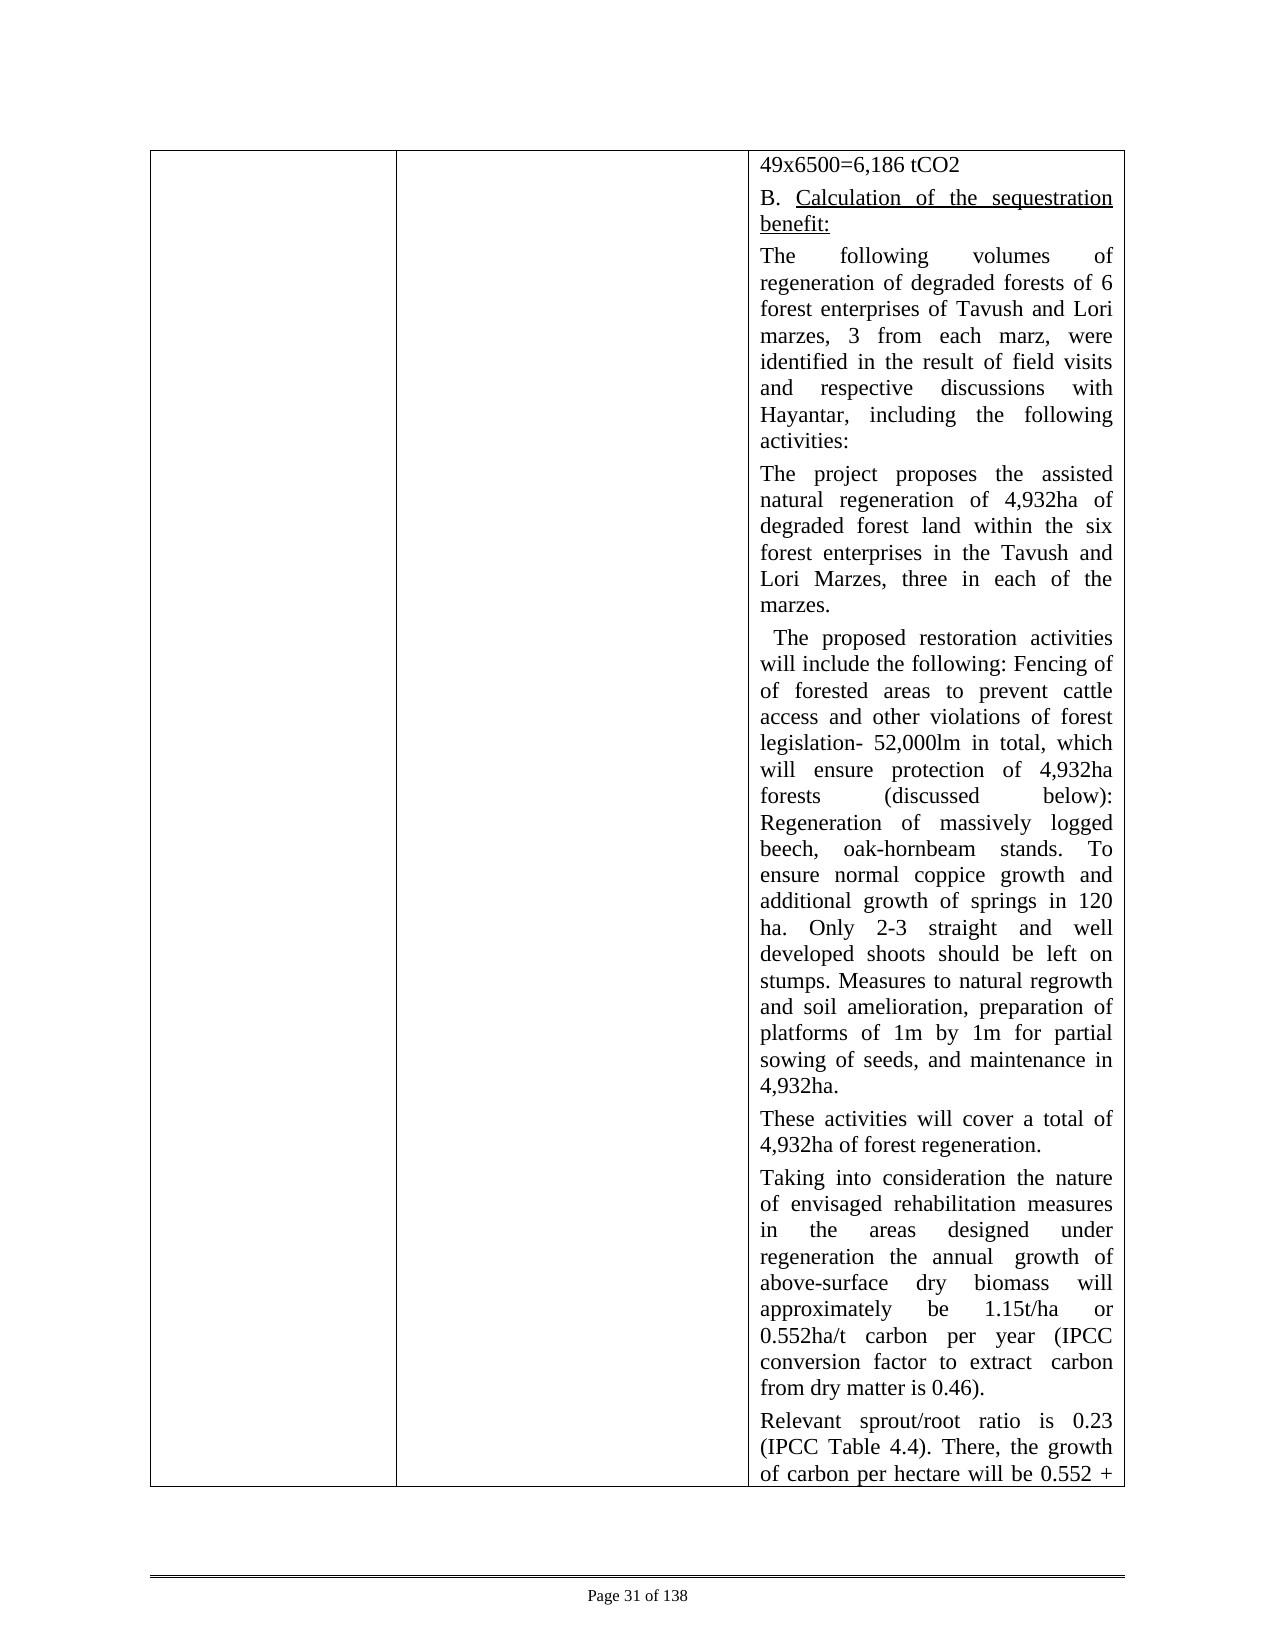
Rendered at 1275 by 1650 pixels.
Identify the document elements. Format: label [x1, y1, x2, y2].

table_cell [397, 151, 748, 1486]
table_cell [749, 151, 1124, 1486]
table_cell [151, 151, 396, 1486]
